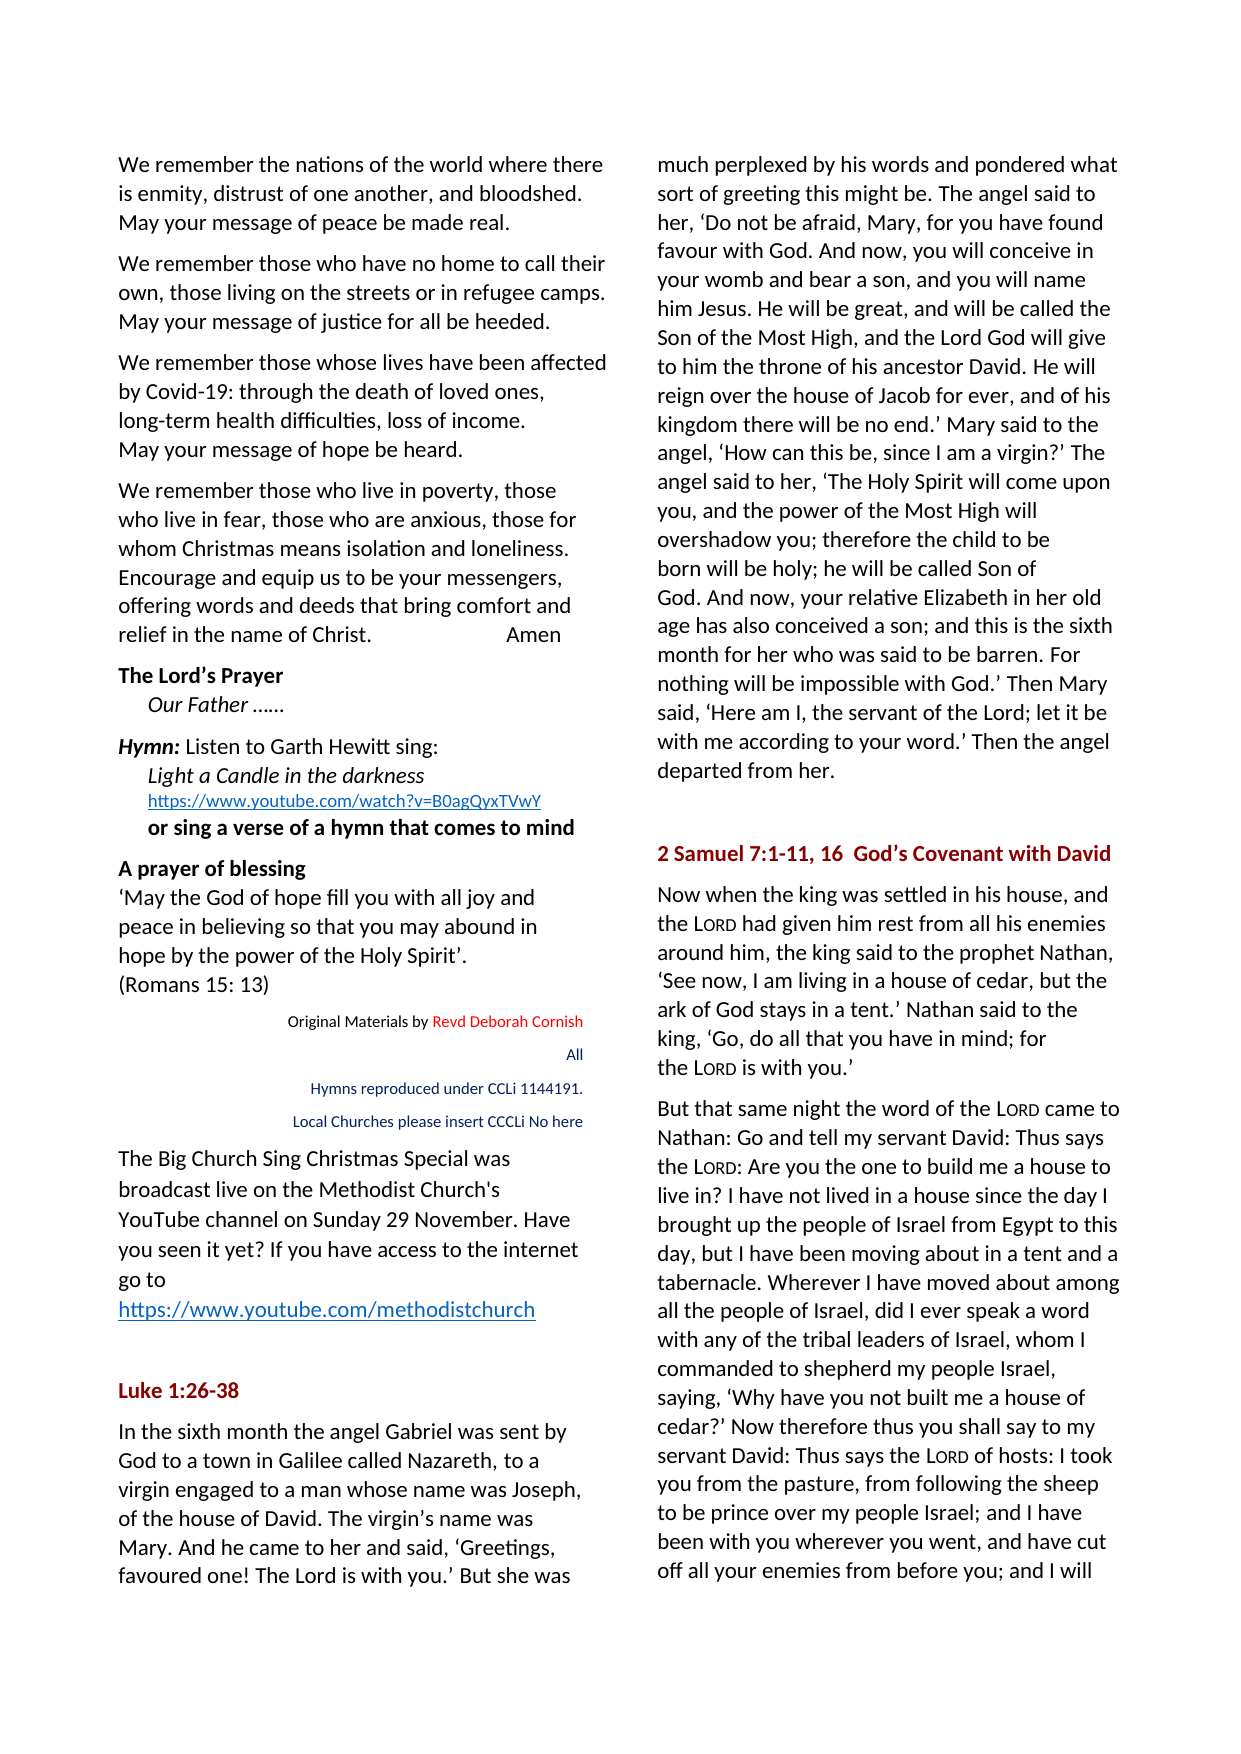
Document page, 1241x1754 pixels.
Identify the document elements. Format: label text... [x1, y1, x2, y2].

text Local Churches please insert CCCLi No here [118, 1111, 583, 1132]
text Hymns reproduced under CCLi 1144191. [118, 1078, 583, 1098]
text ‘May the God of hope fill you with all joy and peace in believing so that you may abound in hope by the power of the Holy Spirit’. (Romans 15: 13) [118, 883, 583, 998]
text Original Materials by Revd Deborah Cornish [118, 1011, 583, 1032]
text A prayer of blessing [118, 854, 583, 882]
text The Big Church Sing Christmas Special was broadcast live on the Methodist Church's YouTube channel on Sunday 29 November. Have you seen it yet? If you have access to the internet go to https://www.youtube.com/methodistchurch [118, 1144, 583, 1324]
text In the sixth month the angel Gabriel was sent by God to a town in Galilee called Nazareth, to a virgin engaged to a man whose name was Joseph, of the house of David. The virgin’s name was Mary. And he came to her and said, ‘Greetings, favoured one! The Lord is with you.’ But she was much perplexed by his words and pondered what sort of greeting this might be. The angel said to her, ‘Do not be afraid, Mary, for you have found favour with God. And now, you will conceive in your womb and bear a son, and you will name him Jesus. He will be great, and will be called the Son of the Most High, and the Lord God will give to him the throne of his ancestor David. He will reign over the house of Jacob for ever, and of his kingdom there will be no end.’ Mary said to the angel, ‘How can this be, since I am a virgin?’ The angel said to her, ‘The Holy Spirit will come upon you, and the power of the Most High will overshadow you; therefore the child to be born will be holy; he will be called Son of God. And now, your relative Elizabeth in her old age has also conceived a son; and this is the sixth month for her who was said to be barren. For nothing will be impossible with God.’ Then Mary said, ‘Here am I, the servant of the Lord; let it be with me according to your word.’ Then the angel departed from her. [118, 1417, 583, 1589]
text In the sixth month the angel Gabriel was sent by God to a town in Galilee called Nazareth, to a virgin engaged to a man whose name was Joseph, of the house of David. The virgin’s name was Mary. And he came to her and said, ‘Greetings, favoured one! The Lord is with you.’ But she was much perplexed by his words and pondered what sort of greeting this might be. The angel said to her, ‘Do not be afraid, Mary, for you have found favour with God. And now, you will conceive in your womb and bear a son, and you will name him Jesus. He will be great, and will be called the Son of the Most High, and the Lord God will give to him the throne of his ancestor David. He will reign over the house of Jacob for ever, and of his kingdom there will be no end.’ Mary said to the angel, ‘How can this be, since I am a virgin?’ The angel said to her, ‘The Holy Spirit will come upon you, and the power of the Most High will overshadow you; therefore the child to be born will be holy; he will be called Son of God. And now, your relative Elizabeth in her old age has also conceived a son; and this is the sixth month for her who was said to be barren. For nothing will be impossible with God.’ Then Mary said, ‘Here am I, the servant of the Lord; let it be with me according to your word.’ Then the angel departed from her. [657, 150, 1122, 784]
text The Lord’s Prayer Our Father …… [118, 662, 614, 718]
text We remember those who live in poverty, those who live in fear, those who are anxious, those for whom Christmas means isolation and loneliness. Encourage and equip us to be your messengers, offering words and deeds that bring comfort and relief in the name of Christ. Amen [118, 476, 591, 648]
text Luke 1:26-38 [118, 1376, 583, 1404]
text Now when the king was settled in his house, and the Lord had given him rest from all his enemies around him, the king said to the prophet Nathan, ‘See now, I am living in a house of cedar, but the ark of God stays in a tent.’ Nathan said to the king, ‘Go, do all that you have in mind; for the Lord is with you.’ [657, 880, 1122, 1081]
text We remember those whose lives have been affected by Covid-19: through the death of loved ones, long-term health difficulties, loss of income. May your message of hope be heard. [118, 348, 614, 463]
text We remember the nations of the world where there is enmity, distrust of one another, and bloodshed. May your message of peace be made real. [118, 150, 614, 236]
text Hymn: Listen to Garth Hewitt sing: Light a Candle in the darkness https://www.youtube.com/watch?v=B0agQyxTVwY or sing a verse of a hymn that comes to mind [118, 732, 583, 841]
text All [118, 1044, 583, 1065]
subtitle 2 Samuel 7:1-11, 16 God’s Covenant with David [657, 839, 1122, 867]
text We remember those who have no home to call their own, those living on the streets or in refugee camps. May your message of justice for all be heeded. [118, 249, 614, 335]
